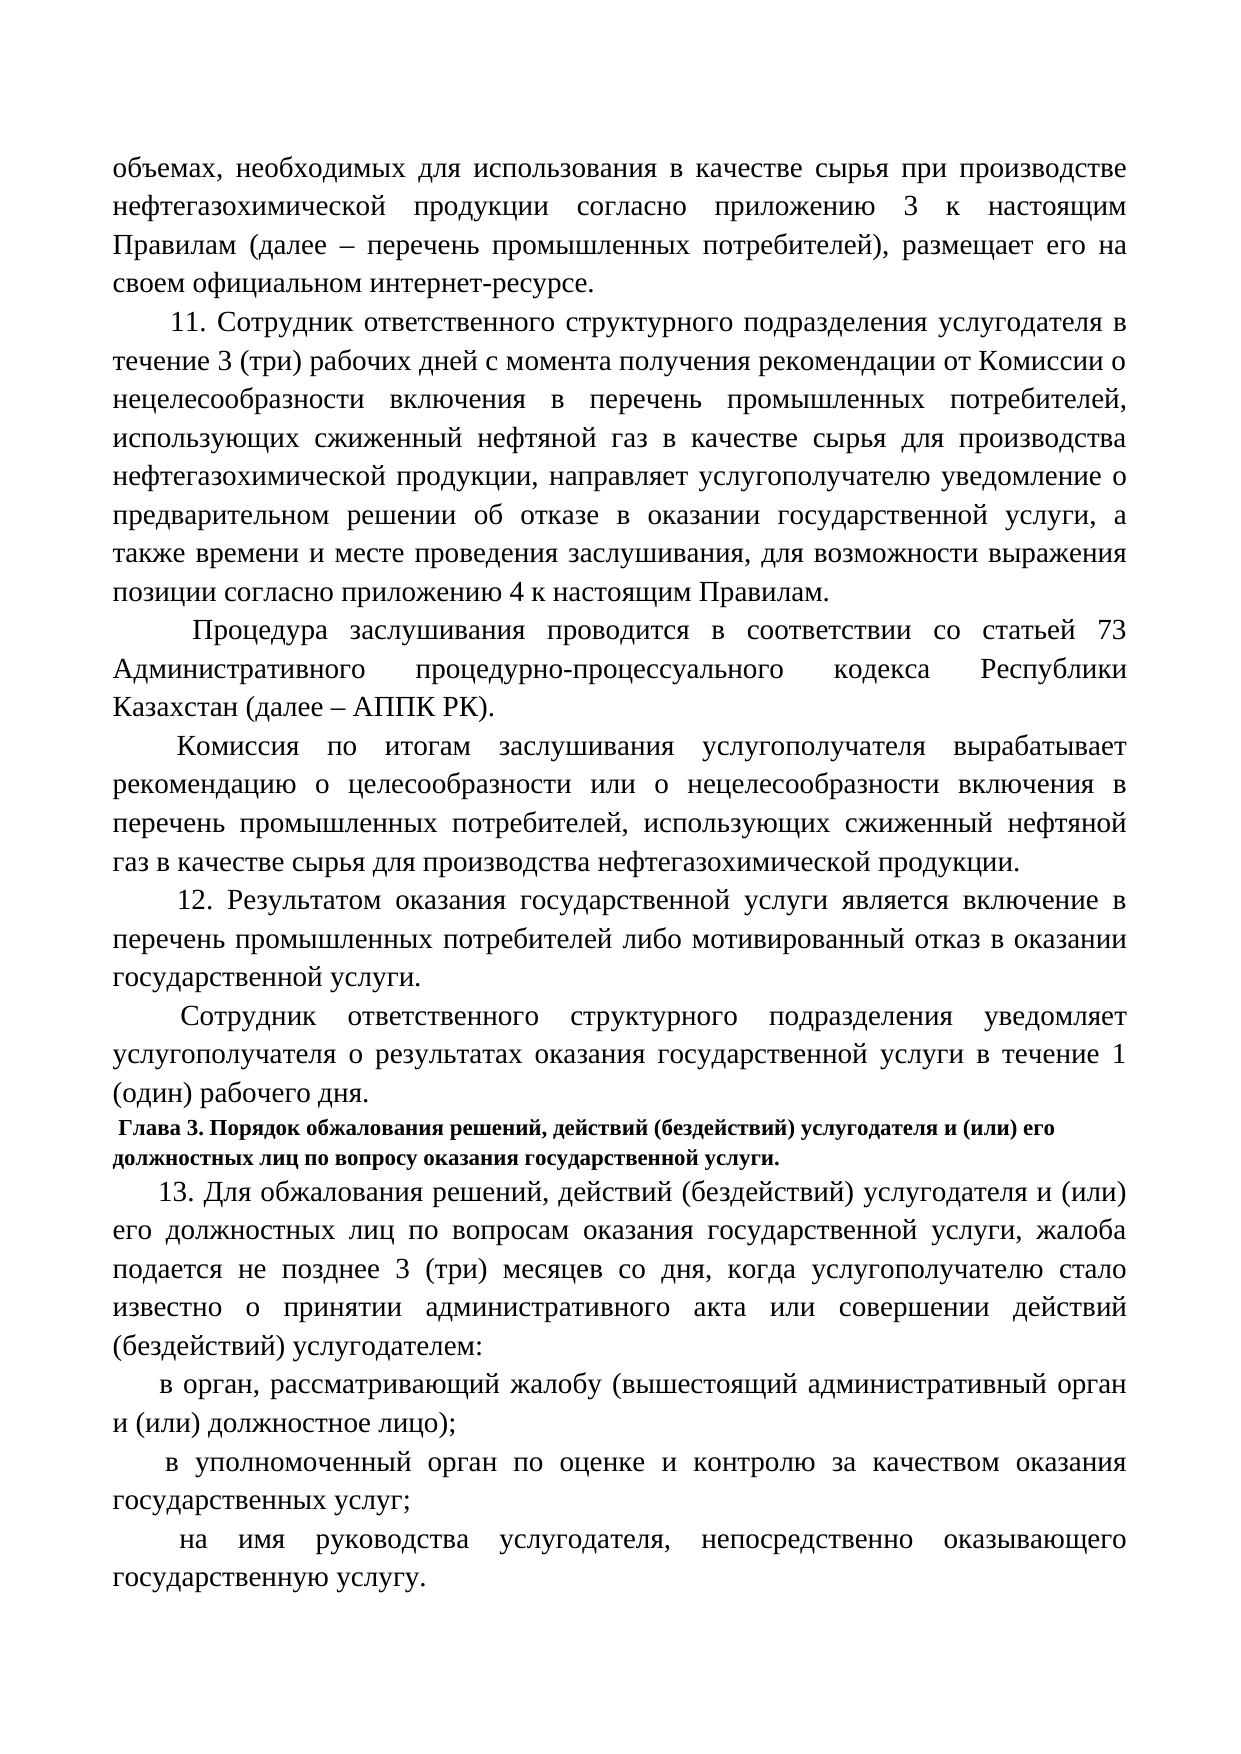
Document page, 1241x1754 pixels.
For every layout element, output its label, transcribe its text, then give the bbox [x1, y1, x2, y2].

text Процедура заслушивания проводится в соответствии со статьей 73 Административного процедурно-процессуального кодекса Республики Казахстан (далее – АППК РК). [112, 612, 1128, 723]
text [112, 150, 1128, 299]
text на имя руководства услугодателя, непосредственно оказывающего государственную услугу. [112, 1521, 1128, 1593]
text в орган, рассматривающий жалобу (вышестоящий административный орган и (или) должностное лицо); [112, 1367, 1128, 1439]
text в уполномоченный орган по оценке и контролю за качеством оказания государственных услуг; [112, 1444, 1128, 1516]
text 11. Сотрудник ответственного структурного подразделения услугодателя в течение 3 (три) рабочих дней с момента получения рекомендации от Комиссии о нецелесообразности включения в перечень промышленных потребителей, использующих сжиженный нефтяной газ в качестве сырья для производства нефтегазохимической продукции, направляет услугополучателю уведомление о предварительном решении об отказе в оказании государственной услуги, а также времени и месте проведения заслушивания, для возможности выражения позиции согласно приложению 4 к настоящим Правилам. [112, 304, 1128, 607]
text Глава 3. Порядок обжалования решений, действий (бездействий) услугодателя и (или) его должностных лиц по вопросу оказания государственной услуги. [112, 1113, 1128, 1170]
text Комиссия по итогам заслушивания услугополучателя вырабатывает рекомендацию о целесообразности или о нецелесообразности включения в перечень промышленных потребителей, использующих сжиженный нефтяной газ в качестве сырья для производства нефтегазохимической продукции. [112, 728, 1128, 877]
text 12. Результатом оказания государственной услуги является включение в перечень промышленных потребителей либо мотивированный отказ в оказании государственной услуги. [112, 882, 1128, 993]
text Сотрудник ответственного структурного подразделения уведомляет услугополучателя о результатах оказания государственной услуги в течение 1 (один) рабочего дня. [112, 998, 1128, 1108]
text 13. Для обжалования решений, действий (бездействий) услугодателя и (или) его должностных лиц по вопросам оказания государственной услуги, жалоба подается не позднее 3 (три) месяцев со дня, когда услугополучателю стало известно о принятии административного акта или совершении действий (бездействий) услугодателем: [112, 1174, 1128, 1362]
